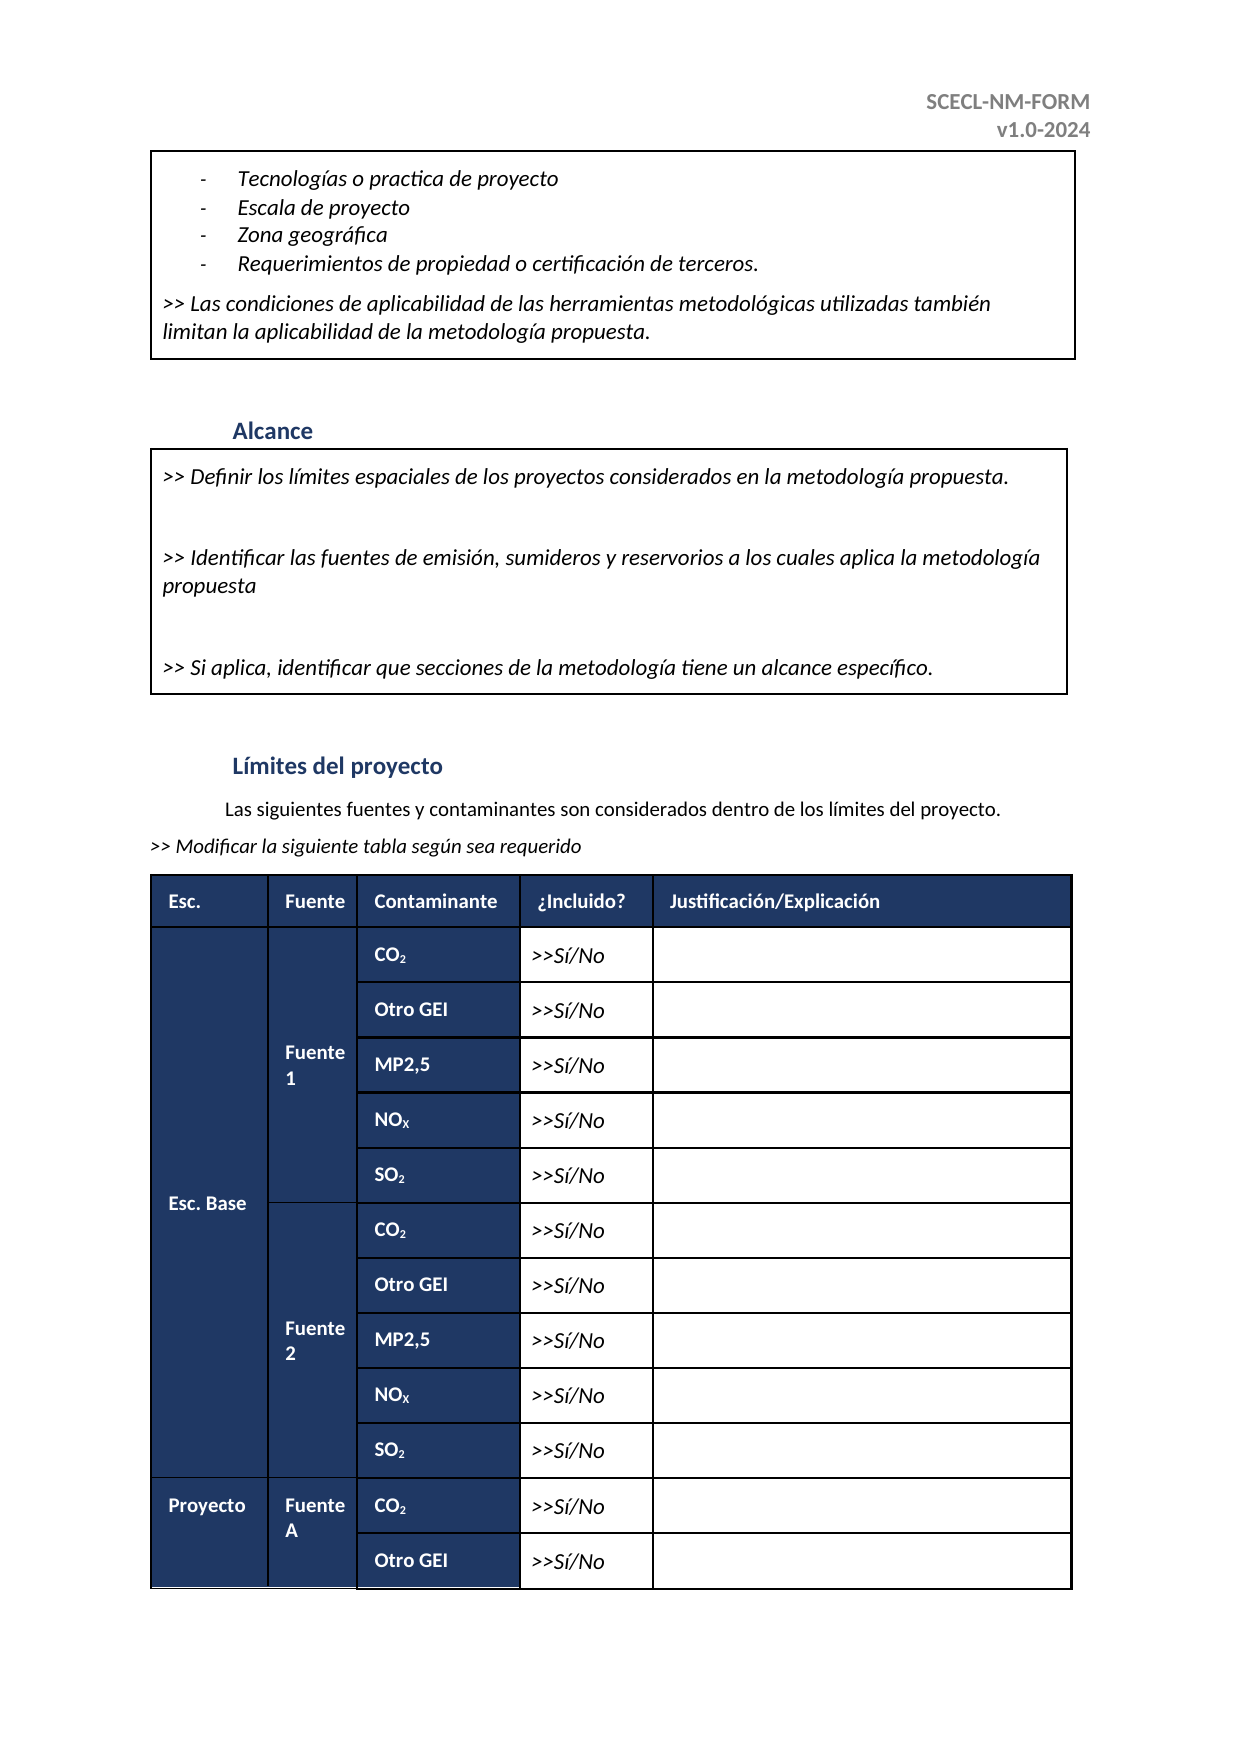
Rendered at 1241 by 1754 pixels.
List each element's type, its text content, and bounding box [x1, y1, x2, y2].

table_cell >>Sí/No [521, 1424, 652, 1477]
table_cell [654, 1424, 1070, 1477]
table_cell Otro GEI [358, 983, 519, 1036]
table_cell >>Sí/No [521, 1534, 652, 1587]
table_cell >>Sí/No [521, 1259, 652, 1312]
table_cell Proyecto [152, 1478, 268, 1587]
table_cell [654, 1534, 1070, 1587]
table_cell Otro GEI [358, 1534, 519, 1587]
table_cell Otro GEI [358, 1259, 519, 1312]
table_cell Fuente 2 [269, 1203, 356, 1477]
table_cell [654, 928, 1070, 981]
table_cell >>Sí/No [521, 1369, 652, 1422]
table_cell [654, 1149, 1070, 1202]
table_header Contaminante [358, 876, 519, 926]
table_header >> Definir los límites espaciales de los proyectos considerados en la metodología propuesta. >> Identificar las fuentes de emisión, sumideros y reservorios a los cuales aplica la metodología propuesta >> Si aplica, identificar que secciones de la metodología tiene un alcance específico. [152, 450, 1066, 693]
list Las siguientes fuentes y contaminantes son considerados dentro de los límites del proyecto. [225, 796, 1090, 821]
table_header Fuente [269, 876, 356, 926]
table_cell [654, 1259, 1070, 1312]
table_header ¿Incluido? [521, 876, 652, 926]
subtitle Alcance [232, 415, 1090, 446]
table_cell [654, 1369, 1070, 1422]
table_cell [654, 1204, 1070, 1257]
table_cell >>Sí/No [521, 1479, 652, 1532]
table_cell [654, 1314, 1070, 1367]
subtitle Límites del proyecto [232, 750, 1090, 781]
table_cell NOX [358, 1094, 519, 1147]
table_cell Esc. Base [152, 928, 267, 1477]
table_cell [654, 1479, 1070, 1532]
table_cell Fuente A [268, 1478, 356, 1587]
table_cell [654, 1094, 1070, 1147]
table_cell Fuente 1 [269, 928, 356, 1202]
table_cell >>Sí/No [521, 1039, 652, 1091]
table_cell [654, 983, 1070, 1036]
table_cell [654, 1039, 1070, 1091]
table_cell CO2 [358, 1479, 519, 1532]
table_cell >>Sí/No [521, 928, 652, 981]
table_cell >>Sí/No [521, 983, 652, 1036]
table_cell CO2 [358, 1204, 519, 1257]
table_cell MP2,5 [358, 1314, 519, 1367]
text >> Modificar la siguiente tabla según sea requerido [150, 834, 1090, 859]
table_cell >>Sí/No [521, 1094, 652, 1147]
table_header Esc. [152, 876, 267, 926]
table_cell >>Sí/No [521, 1149, 652, 1202]
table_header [152, 152, 1074, 358]
table_cell >>Sí/No [521, 1314, 652, 1367]
table_cell NOX [358, 1369, 519, 1422]
table_cell SO2 [358, 1424, 519, 1477]
table_cell >>Sí/No [521, 1204, 652, 1257]
table_cell MP2,5 [358, 1039, 519, 1091]
table_header Justificación/Explicación [654, 876, 1070, 926]
table_cell SO2 [358, 1149, 519, 1202]
table_cell CO2 [358, 928, 519, 981]
